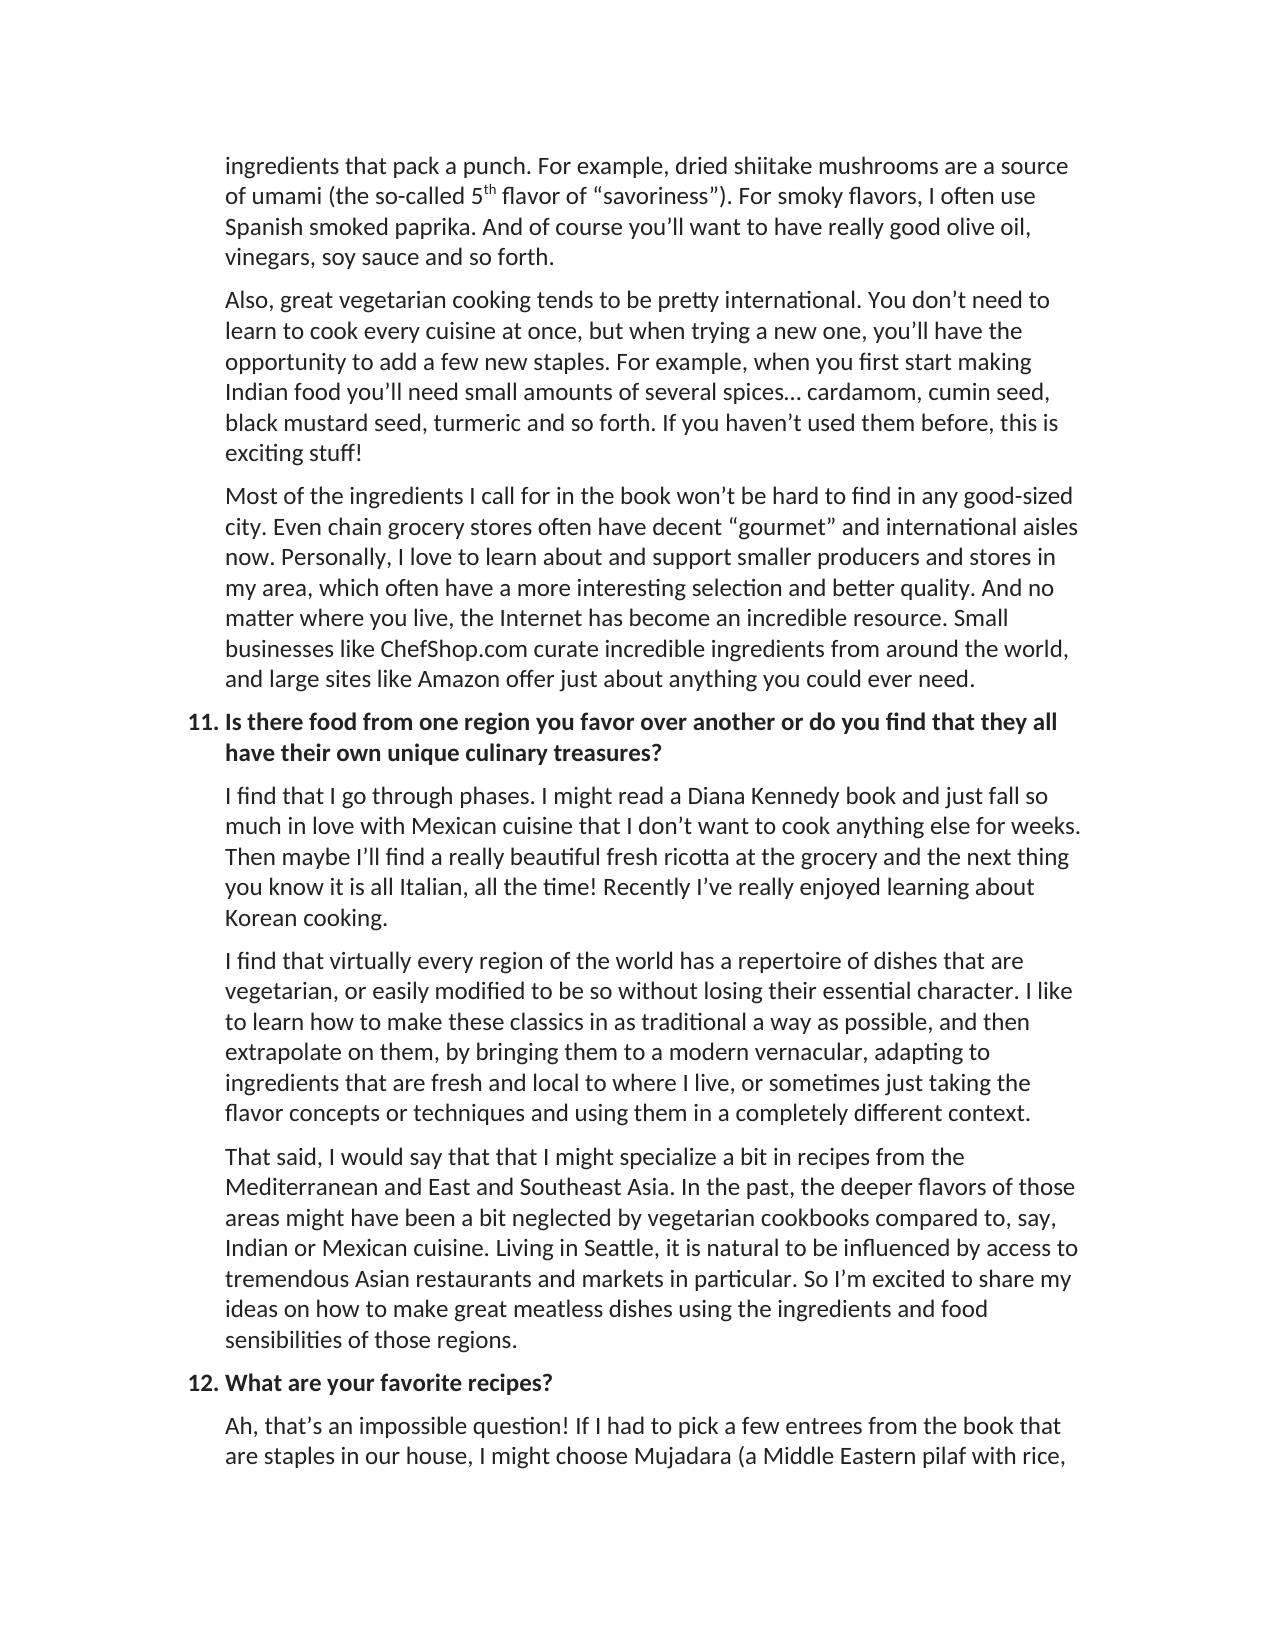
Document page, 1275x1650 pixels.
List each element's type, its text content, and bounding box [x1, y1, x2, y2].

text That said, I would say that that I might specialize a bit in recipes from the Mediterranean and East and Southeast Asia. In the past, the deeper flavors of those areas might have been a bit neglected by vegetarian cookbooks compared to, say, Indian or Mexican cuisine. Living in Seattle, it is natural to be influenced by access to tremendous Asian restaurants and markets in particular. So I’m excited to share my ideas on how to make great meatless dishes using the ingredients and food sensibilities of those regions. [225, 1141, 1087, 1354]
text I find that I go through phases. I might read a Diana Kennedy book and just fall so much in love with Mexican cuisine that I don’t want to cook anything else for weeks. Then maybe I’ll find a really beautiful fresh ricotta at the grocery and the next thing you know it is all Italian, all the time! Recently I’ve really enjoyed learning about Korean cooking. [225, 780, 1087, 932]
text I find that virtually every region of the world has a repertoire of dishes that are vegetarian, or easily modified to be so without losing their essential character. I like to learn how to make these classics in as traditional a way as possible, and then extrapolate on them, by bringing them to a modern vernacular, adapting to ingredients that are fresh and local to where I live, or sometimes just taking the flavor concepts or techniques and using them in a completely different context. [225, 945, 1087, 1128]
list Is there food from one region you favor over another or do you find that they all have their own unique culinary treasures? [187, 706, 1087, 767]
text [225, 1410, 1087, 1471]
text Most of the ingredients I call for in the book won’t be hard to find in any good-sized city. Even chain grocery stores often have decent “gourmet” and international aisles now. Personally, I love to learn about and support smaller producers and stores in my area, which often have a more interesting selection and better quality. And no matter where you live, the Internet has become an incredible resource. Small businesses like ChefShop.com curate incredible ingredients from around the world, and large sites like Amazon offer just about anything you could ever need. [225, 480, 1087, 694]
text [225, 150, 1087, 272]
list What are your favorite recipes? [187, 1367, 1087, 1397]
text Also, great vegetarian cooking tends to be pretty international. You don’t need to learn to cook every cuisine at once, but when trying a new one, you’ll have the opportunity to add a few new staples. For example, when you first start making Indian food you’ll need small amounts of several spices… cardamom, cumin seed, black mustard seed, turmeric and so forth. If you haven’t used them before, this is exciting stuff! [225, 284, 1087, 468]
